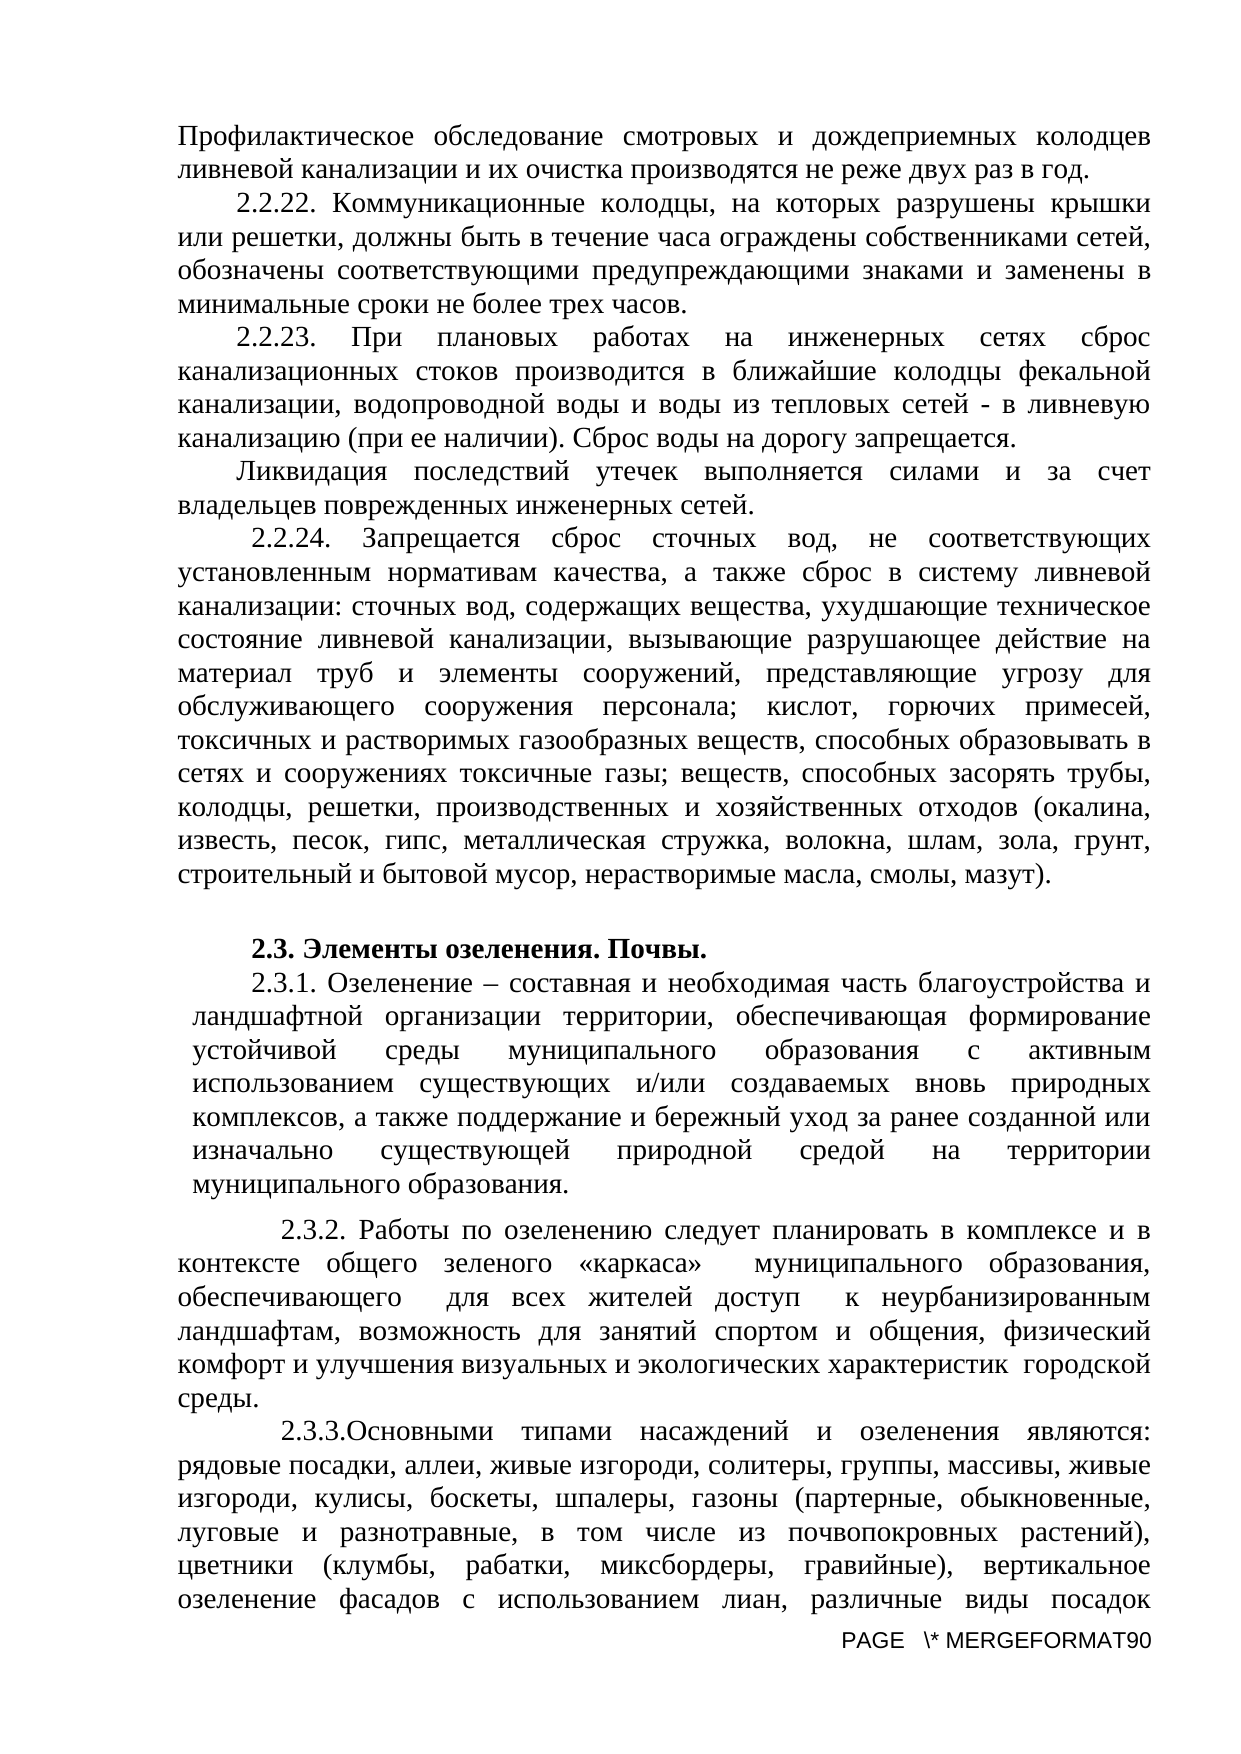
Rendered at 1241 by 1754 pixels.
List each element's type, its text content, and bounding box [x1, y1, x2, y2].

subtitle 2.3. Элементы озеленения. Почвы. [192, 931, 1152, 965]
text 2.3.2. Работы по озеленению следует планировать в комплексе и в контексте общего зеленого «каркаса» муниципального образования, обеспечивающего для всех жителей доступ к неурбанизированным ландшафтам, возможность для занятий спортом и общения, физический комфорт и улучшения визуальных и экологических характеристик городской среды. [177, 1212, 1152, 1413]
text Ликвидация последствий утечек выполняется силами и за счет владельцев поврежденных инженерных сетей. [177, 453, 1152, 521]
text 2.2.22. Коммуникационные колодцы, на которых разрушены крышки или решетки, должны быть в течение часа ограждены собственниками сетей, обозначены соответствующими предупреждающими знаками и заменены в минимальные сроки не более трех часов. [177, 185, 1152, 319]
text 2.2.24. Запрещается сброс сточных вод, не соответствующих установленным нормативам качества, а также сброс в систему ливневой канализации: сточных вод, содержащих вещества, ухудшающие техническое состояние ливневой канализации, вызывающие разрушающее действие на материал труб и элементы сооружений, представляющие угрозу для обслуживающего сооружения персонала; кислот, горючих примесей, токсичных и растворимых газообразных веществ, способных образовывать в сетях и сооружениях токсичные газы; веществ, способных засорять трубы, колодцы, решетки, производственных и хозяйственных отходов (окалина, известь, песок, гипс, металлическая стружка, волокна, шлам, зола, грунт, строительный и бытовой мусор, нерастворимые масла, смолы, мазут). [177, 521, 1152, 889]
subtitle 2.3.1. Озеленение – составная и необходимая часть благоустройства и ландшафтной организации территории, обеспечивающая формирование устойчивой среды муниципального образования с активным использованием существующих и/или создаваемых вновь природных комплексов, а также поддержание и бережный уход за ранее созданной или изначально существующей природной средой на территории муниципального образования. [192, 965, 1152, 1199]
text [177, 118, 1152, 185]
text 2.2.23. При плановых работах на инженерных сетях сброс канализационных стоков производится в ближайшие колодцы фекальной канализации, водопроводной воды и воды из тепловых сетей - в ливневую канализацию (при ее наличии). Сброс воды на дорогу запрещается. [177, 319, 1152, 453]
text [177, 1413, 1152, 1614]
